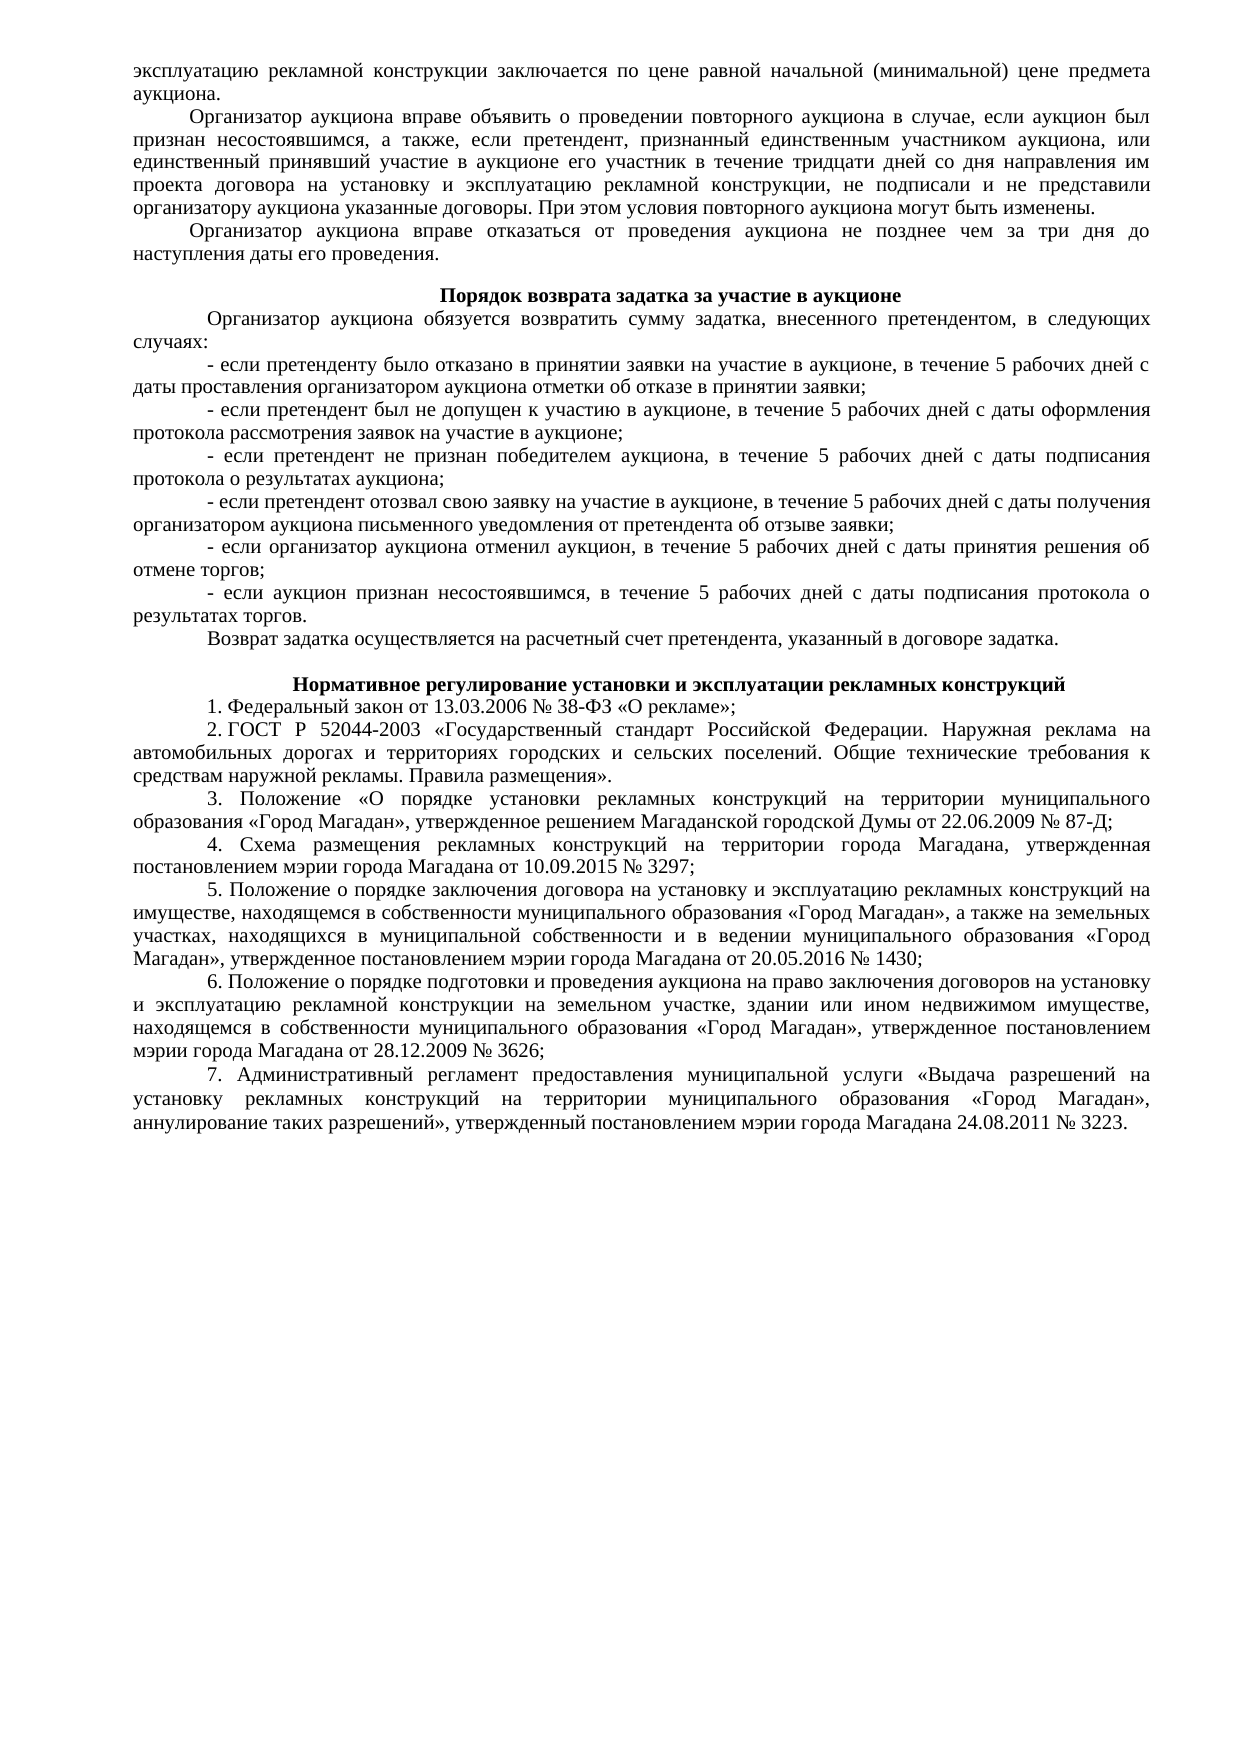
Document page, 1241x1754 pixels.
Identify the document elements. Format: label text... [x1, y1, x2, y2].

text 3. Положение «О порядке установки рекламных конструкций на территории муниципального образования «Город Магадан», утвержденное решением Магаданской городской Думы от 22.06.2009 № 87-Д; [133, 787, 1152, 833]
text Порядок возврата задатка за участие в аукционе [133, 284, 1152, 307]
text 1. Федеральный закон от 13.03.2006 № 38-ФЗ «О рекламе»; [133, 696, 1152, 718]
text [133, 59, 1152, 105]
text Возврат задатка осуществляется на расчетный счет претендента, указанный в договоре задатка. [133, 627, 1152, 650]
text Организатор аукциона вправе объявить о проведении повторного аукциона в случае, если аукцион был признан несостоявшимся, а также, если претендент, признанный единственным участником аукциона, или единственный принявший участие в аукционе его участник в течение тридцати дней со дня направления им проекта договора на установку и эксплуатацию рекламной конструкции, не подписали и не представили организатору аукциона указанные договоры. При этом условия повторного аукциона могут быть изменены. [133, 105, 1152, 219]
text - если организатор аукциона отменил аукцион, в течение 5 рабочих дней с даты принятия решения об отмене торгов; [133, 536, 1152, 581]
text 7. Административный регламент предоставления муниципальной услуги «Выдача разрешений на установку рекламных конструкций на территории муниципального образования «Город Магадан», аннулирование таких разрешений», утвержденный постановлением мэрии города Магадана 24.08.2011 № 3223. [133, 1062, 1152, 1134]
text 2. ГОСТ Р 52044-2003 «Государственный стандарт Российской Федерации. Наружная реклама на автомобильных дорогах и территориях городских и сельских поселений. Общие технические требования к средствам наружной рекламы. Правила размещения». [133, 718, 1152, 787]
text - если претендент отозвал свою заявку на участие в аукционе, в течение 5 рабочих дней с даты получения организатором аукциона письменного уведомления от претендента об отзыве заявки; [133, 490, 1152, 536]
text 5. Положение о порядке заключения договора на установку и эксплуатацию рекламных конструкций на имуществе, находящемся в собственности муниципального образования «Город Магадан», а также на земельных участках, находящихся в муниципальной собственности и в ведении муниципального образования «Город Магадан», утвержденное постановлением мэрии города Магадана от 20.05.2016 № 1430; [133, 878, 1152, 970]
text Организатор аукциона вправе отказаться от проведения аукциона не позднее чем за три дня до наступления даты его проведения. [133, 219, 1152, 265]
text Организатор аукциона обязуется возвратить сумму задатка, внесенного претендентом, в следующих случаях: [133, 307, 1152, 353]
text - если претендент был не допущен к участию в аукционе, в течение 5 рабочих дней с даты оформления протокола рассмотрения заявок на участие в аукционе; [133, 398, 1152, 444]
text - если претенденту было отказано в принятии заявки на участие в аукционе, в течение 5 рабочих дней с даты проставления организатором аукциона отметки об отказе в принятии заявки; [133, 353, 1152, 398]
text 4. Схема размещения рекламных конструкций на территории города Магадана, утвержденная постановлением мэрии города Магадана от 10.09.2015 № 3297; [133, 833, 1152, 878]
text 6. Положение о порядке подготовки и проведения аукциона на право заключения договоров на установку и эксплуатацию рекламной конструкции на земельном участке, здании или ином недвижимом имуществе, находящемся в собственности муниципального образования «Город Магадан», утвержденное постановлением мэрии города Магадана от 28.12.2009 № 3626; [133, 970, 1152, 1062]
text Нормативное регулирование установки и эксплуатации рекламных конструкций [133, 673, 1152, 696]
text - если претендент не признан победителем аукциона, в течение 5 рабочих дней с даты подписания протокола о результатах аукциона; [133, 444, 1152, 490]
text - если аукцион признан несостоявшимся, в течение 5 рабочих дней с даты подписания протокола о результатах торгов. [133, 581, 1152, 627]
